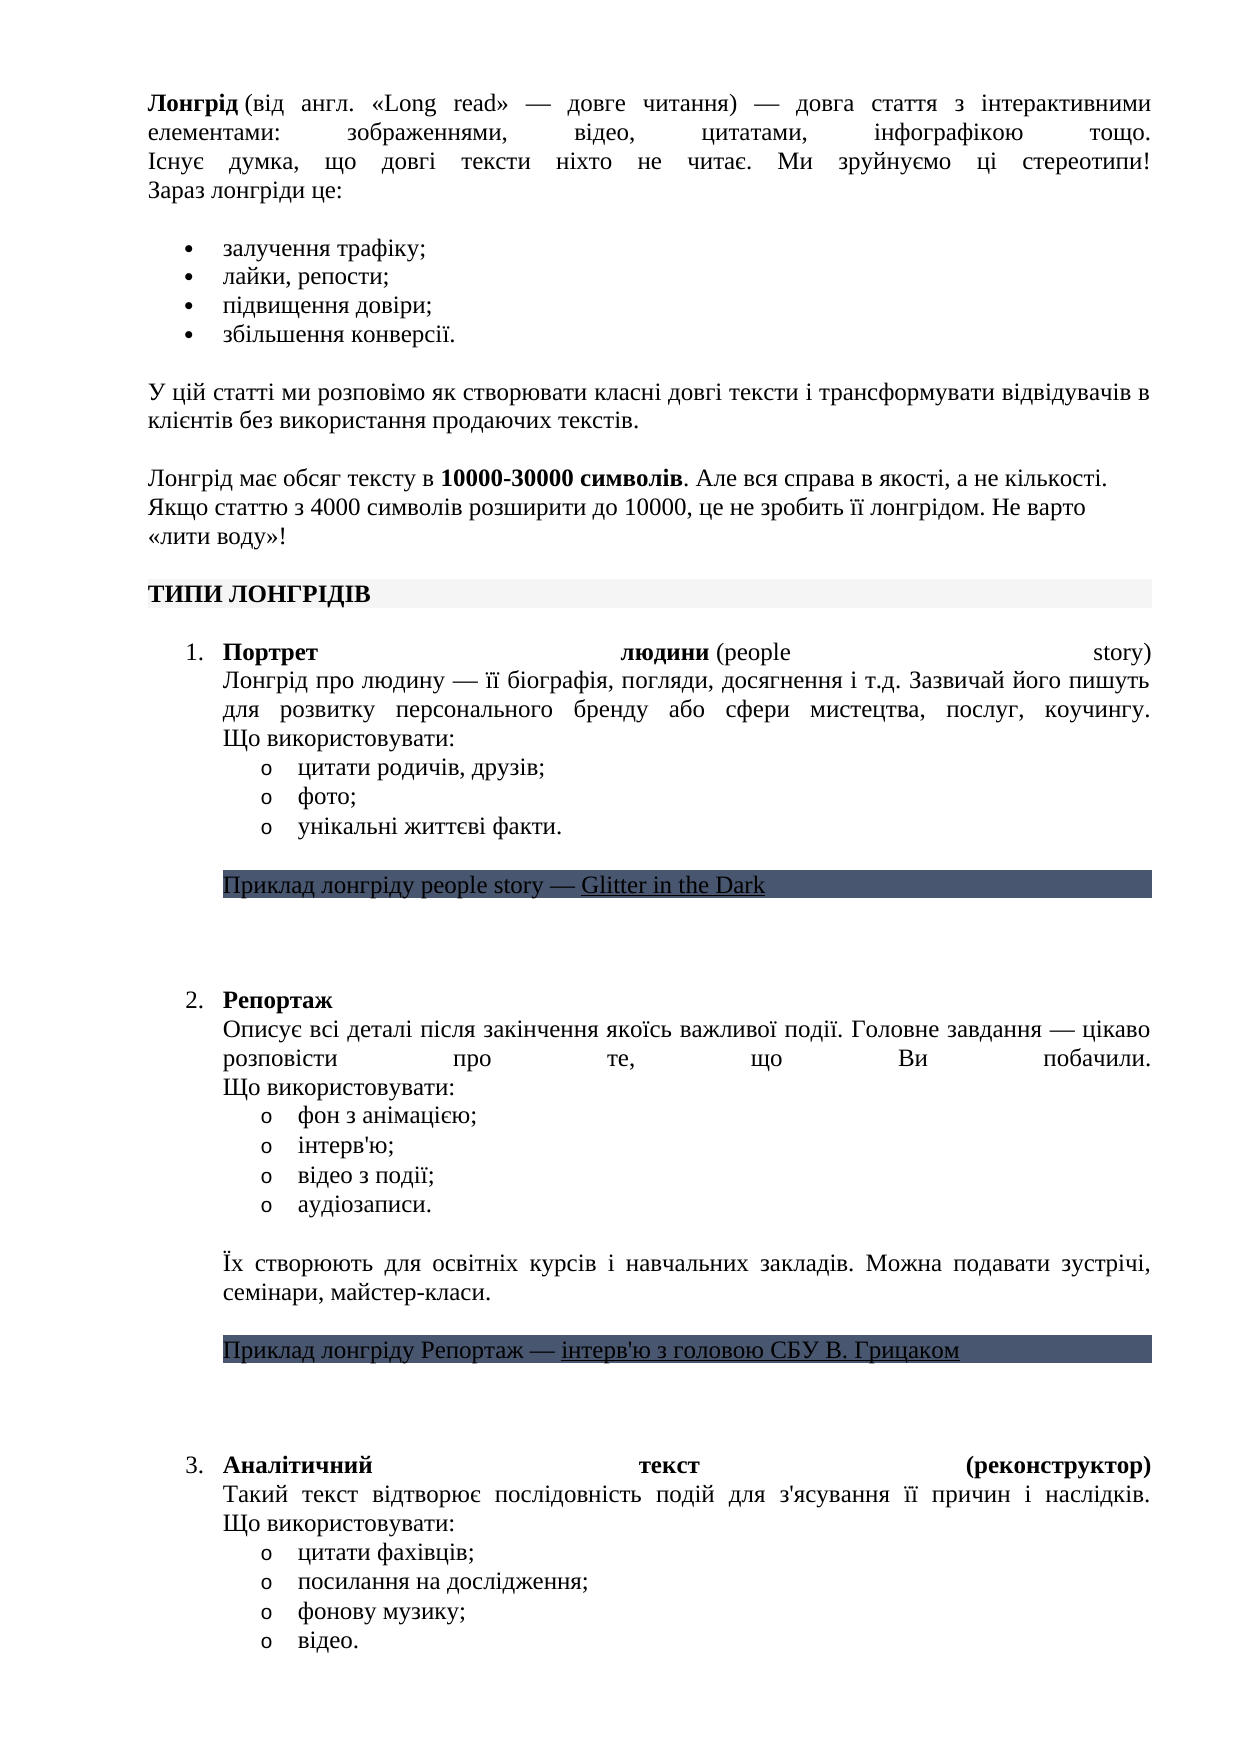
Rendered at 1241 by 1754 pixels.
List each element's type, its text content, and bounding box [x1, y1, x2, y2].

list відео з події; [260, 1160, 1152, 1189]
text ТИПИ ЛОНГРІДІВ [148, 579, 1152, 608]
list Аналітичний текст (реконструктор) Такий текст відтворює послідовність подій для з'ясування її причин і наслідків. Що використовувати: [185, 1451, 1152, 1537]
list цитати фахівців; [260, 1537, 1152, 1566]
list посилання на дослідження; [260, 1566, 1152, 1596]
list відео. [260, 1626, 1152, 1655]
text У цій статті ми розповімо як створювати класні довгі тексти і трансформувати відвідувачів в клієнтів без використання продаючих текстів. [148, 377, 1152, 434]
list фонову музику; [260, 1596, 1152, 1626]
list Портрет людини (people story) Лонгрід про людину — її біографія, погляди, досягнення і т.д. Зазвичай його пишуть для розвитку персонального бренду або сфери мистецтва, послуг, коучингу. Що використовувати: [185, 637, 1152, 752]
text Їх створюють для освітніх курсів і навчальних закладів. Можна подавати зустрічі, семінари, майстер-класи. [223, 1248, 1152, 1306]
list лайки, репости; [185, 261, 1152, 290]
list залучення трафіку; [185, 233, 1152, 261]
list інтерв'ю; [260, 1130, 1152, 1160]
list аудіозаписи. [260, 1189, 1152, 1219]
list збільшення конверсії. [185, 319, 1152, 348]
list цитати родичів, друзів; [260, 752, 1152, 781]
list фон з анімацією; [260, 1101, 1152, 1130]
list підвищення довіри; [185, 290, 1152, 319]
list Репортаж Описує всі деталі після закінчення якоїсь важливої події. Головне завдання — цікаво розповісти про те, що Ви побачили. Що використовувати: [185, 986, 1152, 1101]
text Приклад лонгріду Репортаж — інтерв'ю з головою СБУ В. Грицаком [223, 1335, 1152, 1363]
list унікальні життєві факти. [260, 811, 1152, 841]
list фото; [260, 781, 1152, 811]
text Лонгрід (від англ. «Long read» — довге читання) — довга стаття з інтерактивними елементами: зображеннями, відео, цитатами, інфографікою тощо. Існує думка, що довгі тексти ніхто не читає. Ми зруйнуємо ці стереотипи! Зараз лонгріди це: [148, 88, 1152, 203]
text Лонгрід має обсяг тексту в 10000-30000 символів. Але вся справа в якості, а не кількості. Якщо статтю з 4000 символів розширити до 10000, це не зробить її лонгрідом. Не варто «лити воду»! [148, 463, 1152, 550]
text Приклад лонгріду people story — Glitter in the Dark [223, 870, 1152, 898]
